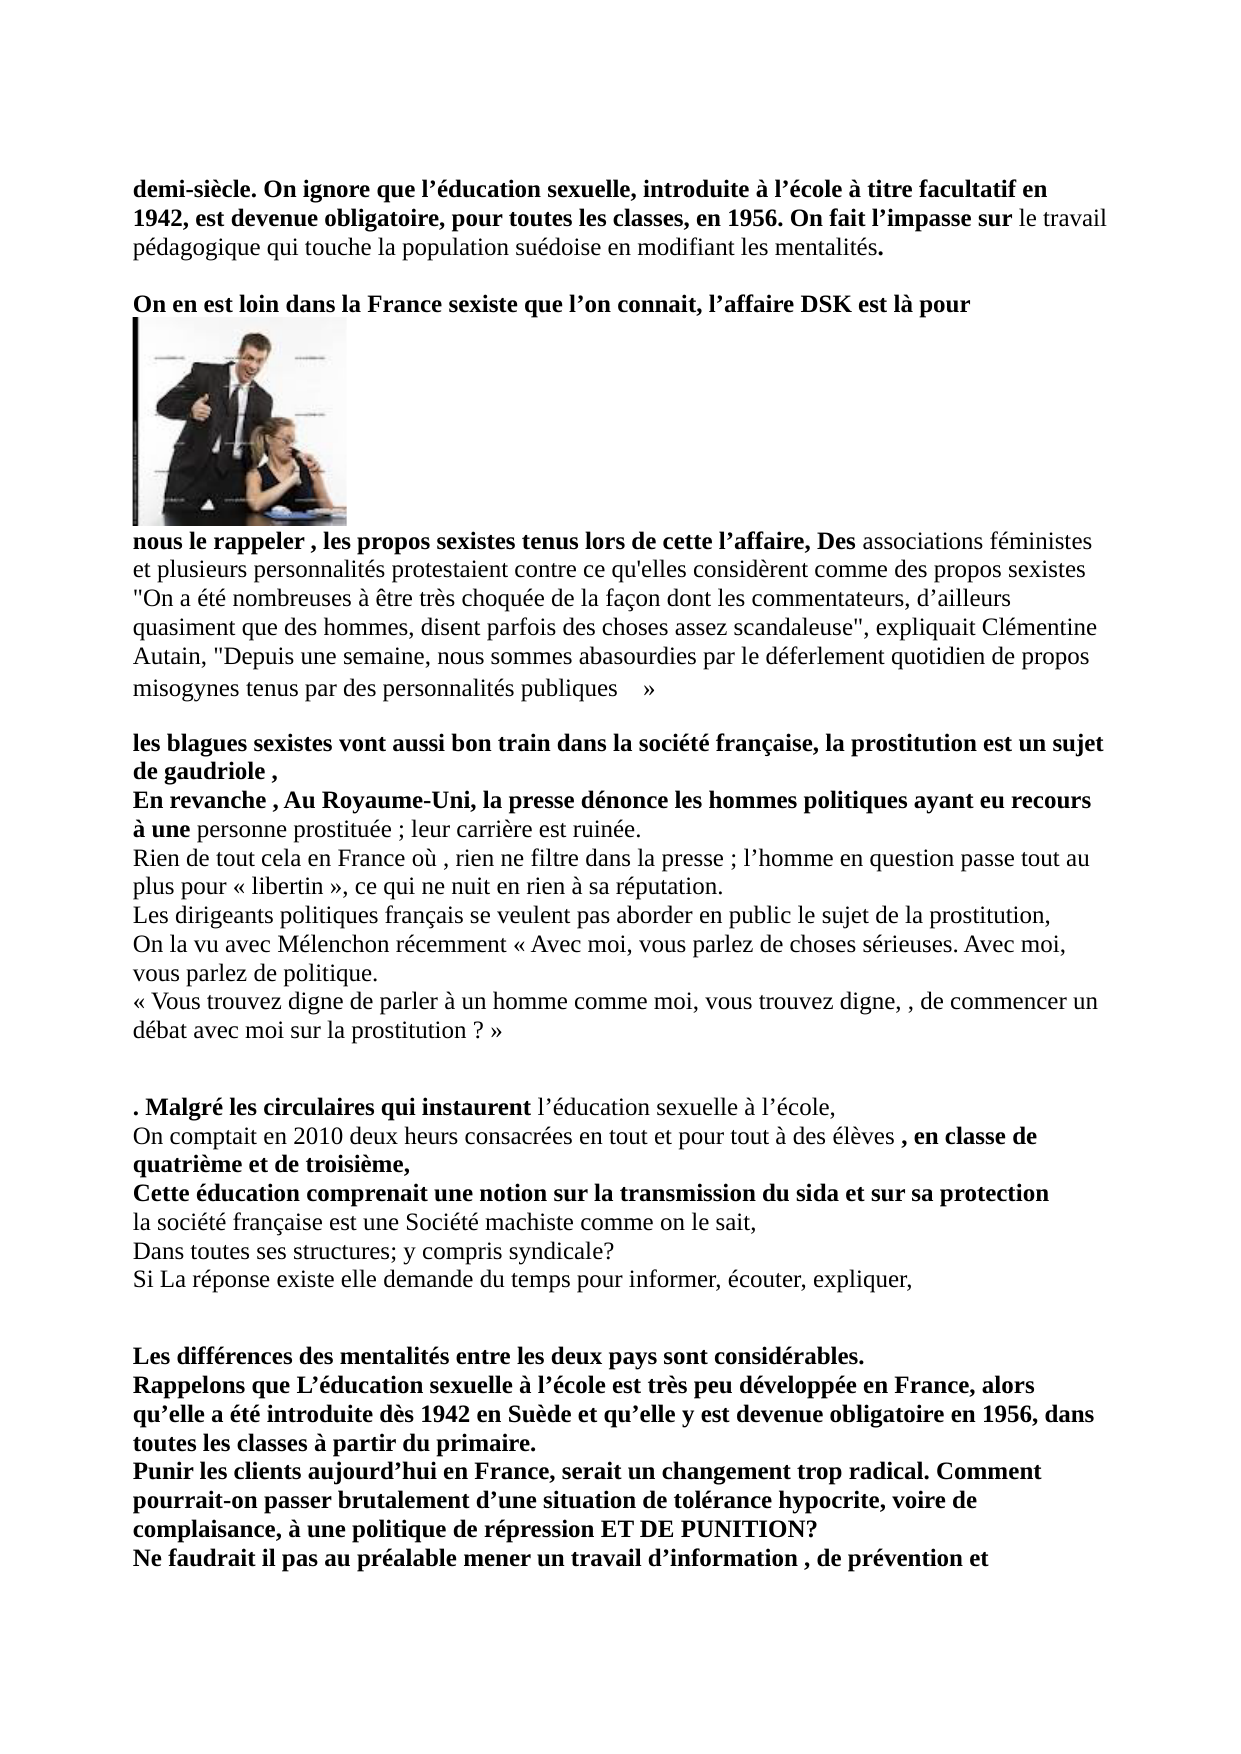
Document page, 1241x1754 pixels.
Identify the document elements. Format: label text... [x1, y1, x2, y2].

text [133, 1543, 1108, 1571]
text . Malgré les circulaires qui instaurent l’éducation sexuelle à l’école, [133, 1092, 1108, 1121]
text Cette éducation comprenait une notion sur la transmission du sida et sur sa protection [133, 1178, 1108, 1207]
text les blagues sexistes vont aussi bon train dans la société française, la prostitution est un sujet de gaudriole , [133, 728, 1108, 785]
text "On a été nombreuses à être très choquée de la façon dont les commentateurs, d’ailleurs quasiment que des hommes, disent parfois des choses assez scandaleuse", expliquait Clémentine Autain, "Depuis une semaine, nous sommes abasourdies par le déferlement quotidien de propos misogynes tenus par des personnalités publiques » [133, 583, 1108, 703]
text On comptait en 2010 deux heurs consacrées en tout et pour tout à des élèves , en classe de quatrième et de troisième, [133, 1121, 1108, 1178]
text nous le rappeler , les propos sexistes tenus lors de cette l’affaire, Des associations féministes et plusieurs personnalités protestaient contre ce qu'elles considèrent comme des propos sexistes [133, 526, 1108, 583]
text En revanche , Au Royaume-Uni, la presse dénonce les hommes politiques ayant eu recours à une personne prostituée ; leur carrière est ruinée. [133, 785, 1108, 843]
text Les différences des mentalités entre les deux pays sont considérables. [133, 1341, 1108, 1370]
text On en est loin dans la France sexiste que l’on connait, l’affaire DSK est là pour [133, 260, 1108, 318]
text Punir les clients aujourd’hui en France, serait un changement trop radical. Comment pourrait-on passer brutalement d’une situation de tolérance hypocrite, voire de complaisance, à une politique de répression ET DE PUNITION? [133, 1456, 1108, 1543]
text la société française est une Société machiste comme on le sait, [133, 1207, 1108, 1236]
text Rien de tout cela en France où , rien ne filtre dans la presse ; l’homme en question passe tout au plus pour « libertin », ce qui ne nuit en rien à sa réputation. Les dirigeants politiques français se veulent pas aborder en public le sujet de la prostitution, [133, 843, 1108, 929]
text Dans toutes ses structures; y compris syndicale? [133, 1236, 1108, 1264]
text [133, 174, 1108, 260]
text « Vous trouvez digne de parler à un homme comme moi, vous trouvez digne, , de commencer un débat avec moi sur la prostitution ? » [133, 986, 1108, 1044]
text Rappelons que L’éducation sexuelle à l’école est très peu développée en France, alors qu’elle a été introduite dès 1942 en Suède et qu’elle y est devenue obligatoire en 1956, dans toutes les classes à partir du primaire. [133, 1370, 1108, 1456]
text Si La réponse existe elle demande du temps pour informer, écouter, expliquer, [133, 1264, 1108, 1293]
text On la vu avec Mélenchon récemment « Avec moi, vous parlez de choses sérieuses. Avec moi, vous parlez de politique. [133, 929, 1108, 986]
